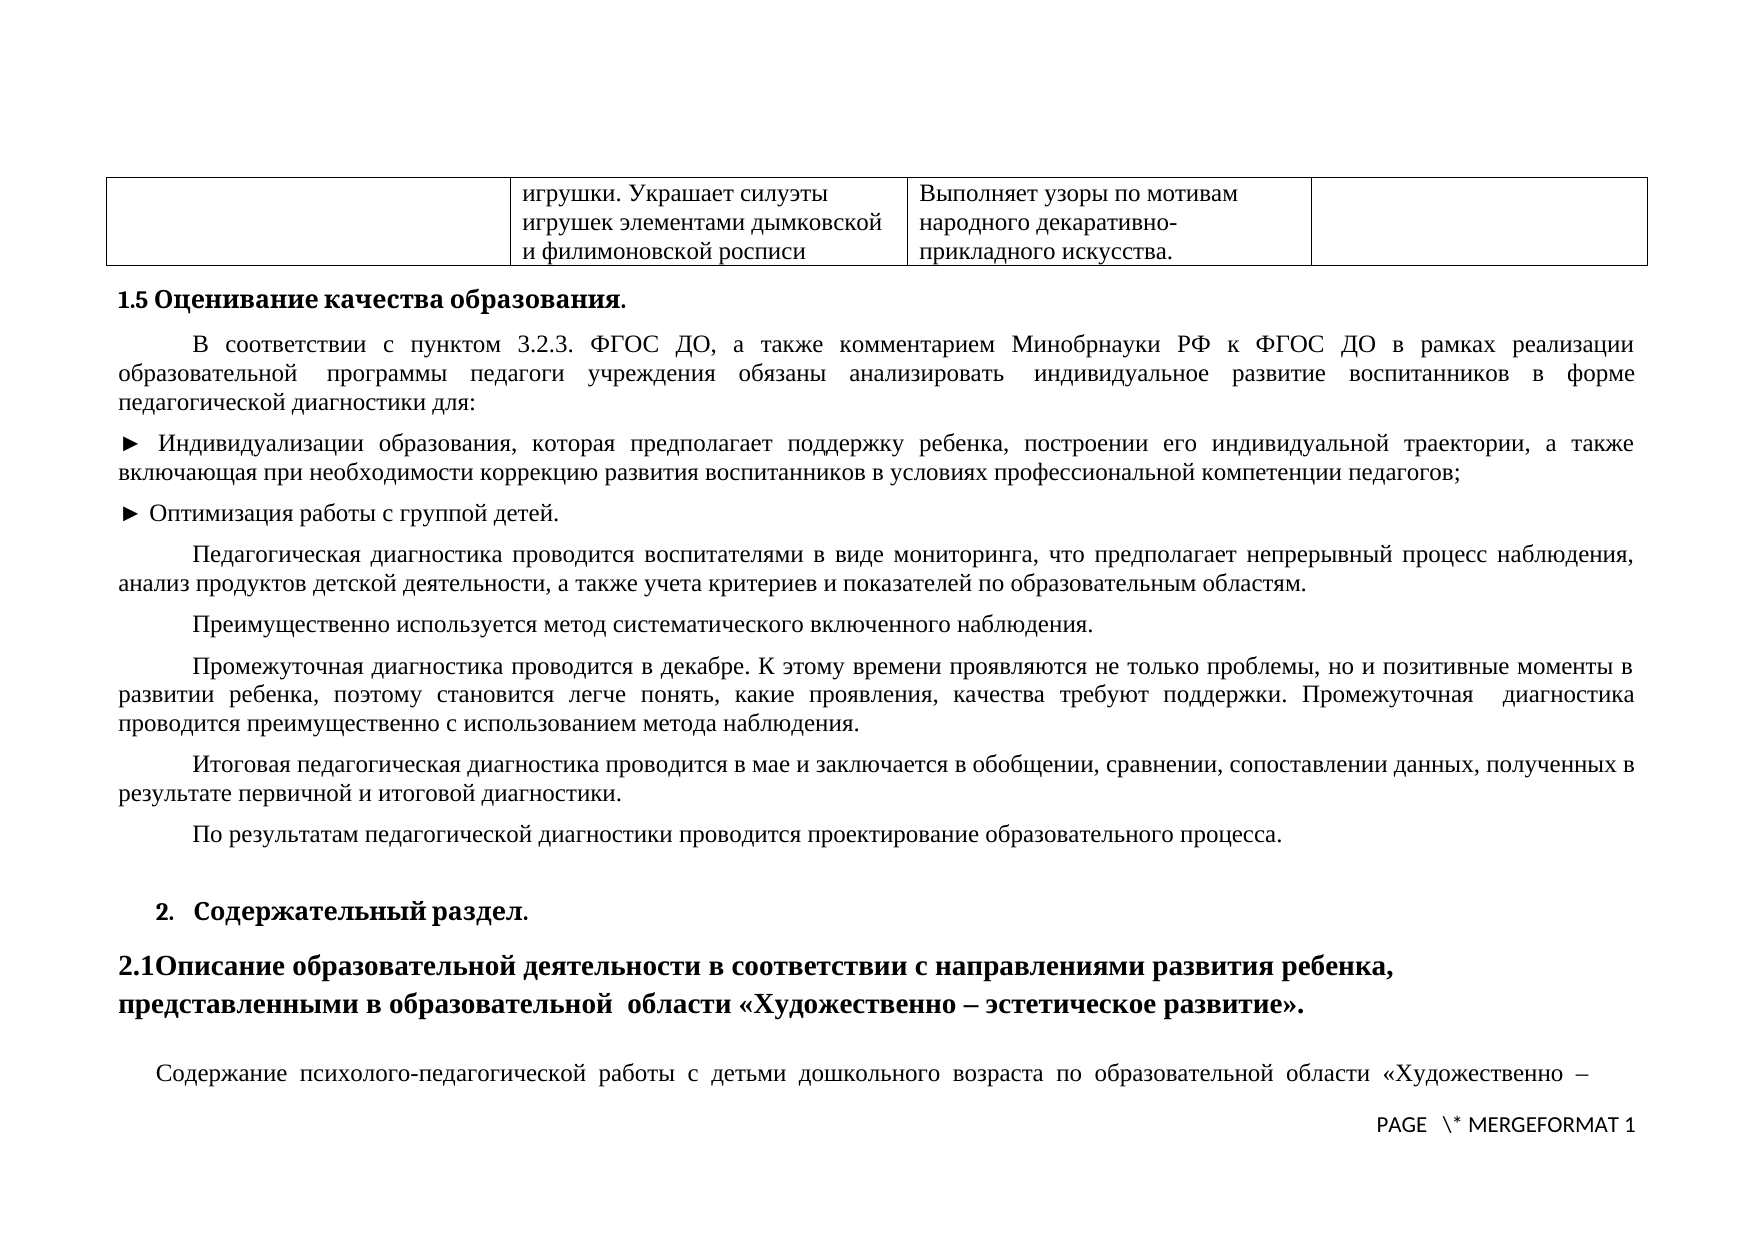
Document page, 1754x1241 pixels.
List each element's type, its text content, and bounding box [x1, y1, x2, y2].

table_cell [908, 178, 1311, 264]
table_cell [1312, 178, 1647, 264]
text Педагогическая диагностика проводится воспитателями в виде мониторинга, что предполагает непрерывный процесс наблюдения, анализ продуктов детской деятельности, а также учета критериев и показателей по образовательным областям. [118, 539, 1636, 597]
subtitle 1.5 Оценивание качества образования. [118, 286, 1636, 315]
text ► Индивидуализации образования, которая предполагает поддержку ребенка, построении его индивидуальной траектории, а также включающая при необходимости коррекцию развития воспитанников в условиях профессиональной компетенции педагогов; [118, 428, 1636, 486]
subtitle Содержательный раздел. [156, 898, 1636, 927]
text Преимущественно используется метод систематического включенного наблюдения. [118, 609, 1636, 638]
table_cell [107, 178, 510, 264]
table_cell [511, 178, 907, 264]
text ► Оптимизация работы с группой детей. [118, 498, 1636, 527]
text В соответствии с пунктом 3.2.3. ФГОС ДО, а также комментарием Минобрнауки РФ к ФГОС ДО в рамках реализации образовательной программы педагоги учреждения обязаны анализировать индивидуальное развитие воспитанников в форме педагогической диагностики для: [118, 329, 1636, 416]
text По результатам педагогической диагностики проводится проектирование образовательного процесса. [118, 819, 1636, 848]
text Промежуточная диагностика проводится в декабре. К этому времени проявляются не только проблемы, но и позитивные моменты в развитии ребенка, поэтому становится легче понять, какие проявления, качества требуют поддержки. Промежуточная диагностика проводится преимущественно с использованием метода наблюдения. [118, 651, 1636, 737]
text Итоговая педагогическая диагностика проводится в мае и заключается в обобщении, сравнении, сопоставлении данных, полученных в результате первичной и итоговой диагностики. [118, 749, 1636, 807]
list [156, 1058, 1590, 1087]
subtitle 2.1Описание образовательной деятельности в соответствии с направлениями развития ребенка, представленными в образовательной области «Художественно – эстетическое развитие». [118, 948, 1636, 1020]
